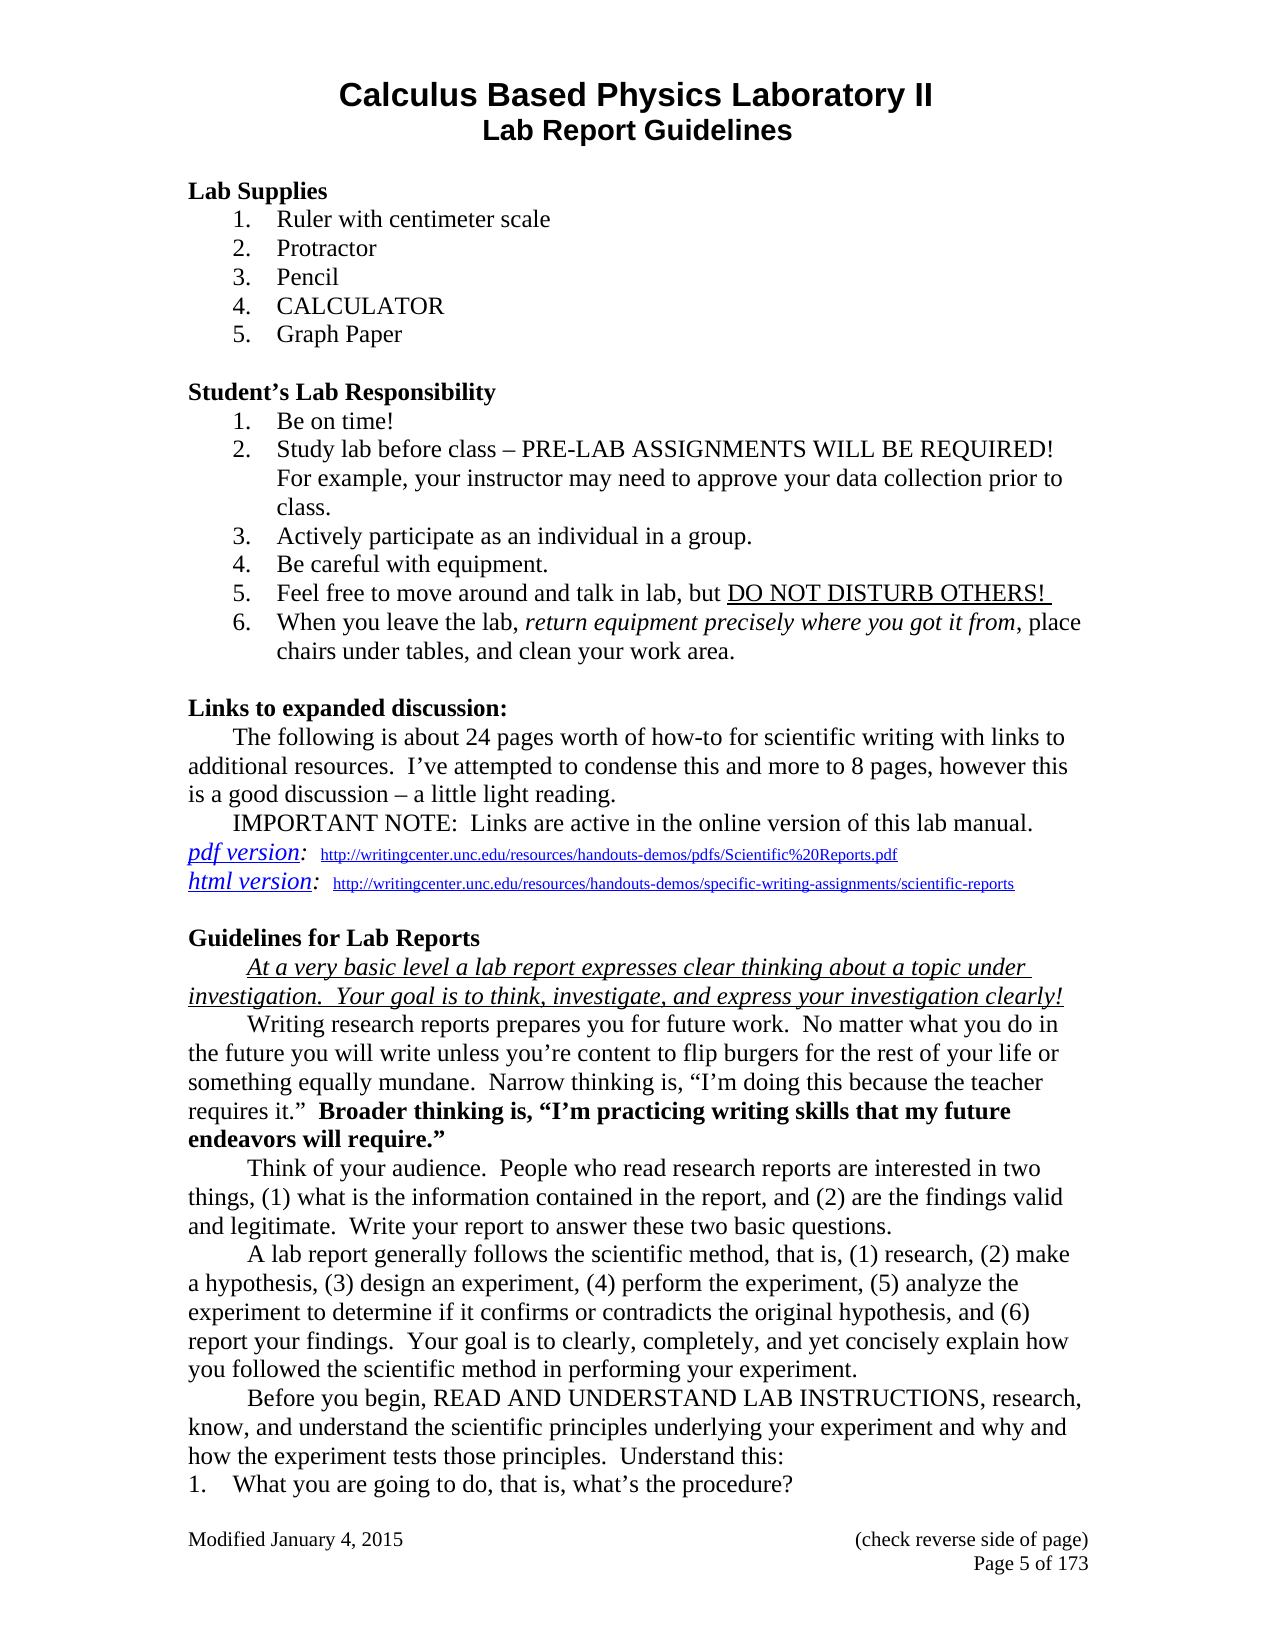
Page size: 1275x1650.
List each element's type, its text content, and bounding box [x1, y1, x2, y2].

text A lab report generally follows the scientific method, that is, (1) research, (2) make a hypothesis, (3) design an experiment, (4) perform the experiment, (5) analyze the experiment to determine if it confirms or contradicts the original hypothesis, and (6) report your findings. Your goal is to clearly, completely, and yet concisely explain how you followed the scientific method in performing your experiment. [188, 1239, 1087, 1383]
text pdf version: http://writingcenter.unc.edu/resources/handouts-demos/pdfs/Scientific%20Reports.pdf [188, 837, 1087, 866]
text Calculus Based Physics Laboratory II [188, 75, 1084, 113]
text The following is about 24 pages worth of how-to for scientific writing with links to additional resources. I’ve attempted to condense this and more to 8 pages, however this is a good discussion – a little light reading. [188, 722, 1087, 808]
text Writing research reports prepares you for future work. No matter what you do in the future you will write unless you’re content to flip burgers for the rest of your life or something equally mundane. Narrow thinking is, “I’m doing this because the teacher requires it.” Broader thinking is, “I’m practicing writing skills that my future endeavors will require.” [188, 1009, 1087, 1153]
list Actively participate as an individual in a group. [232, 521, 1087, 549]
text Guidelines for Lab Reports [188, 923, 1087, 952]
list Feel free to move around and talk in lab, but DO NOT DISTURB OTHERS! [232, 578, 1087, 607]
text Links to expanded discussion: [188, 693, 1087, 722]
list Be on time! [232, 406, 1087, 434]
list Protractor [232, 233, 1087, 262]
list Be careful with equipment. [232, 549, 1087, 578]
text html version: http://writingcenter.unc.edu/resources/handouts-demos/specific-writing-assignments/scientific-reports [188, 866, 1087, 894]
text Before you begin, READ AND UNDERSTAND LAB INSTRUCTIONS, research, know, and understand the scientific principles underlying your experiment and why and how the experiment tests those principles. Understand this: [188, 1383, 1087, 1469]
list Study lab before class – PRE-LAB ASSIGNMENTS WILL BE REQUIRED! For example, your instructor may need to approve your data collection prior to class. [232, 434, 1087, 521]
list CALCULATOR [232, 291, 1087, 319]
list What you are going to do, that is, what’s the procedure? [188, 1469, 1087, 1498]
text At a very basic level a lab report expresses clear thinking about a topic under investigation. Your goal is to think, investigate, and express your investigation clearly! [188, 952, 1087, 1009]
text Think of your audience. People who read research reports are interested in two things, (1) what is the information contained in the report, and (2) are the findings valid and legitimate. Write your report to answer these two basic questions. [188, 1153, 1087, 1239]
text IMPORTANT NOTE: Links are active in the online version of this lab manual. [188, 808, 1087, 837]
text Student’s Lab Responsibility [188, 377, 1087, 406]
list When you leave the lab, return equipment precisely where you got it from, place chairs under tables, and clean your work area. [232, 607, 1087, 664]
text Lab Supplies [188, 176, 1087, 204]
list Graph Paper [232, 319, 1087, 348]
list Ruler with centimeter scale [232, 204, 1087, 233]
list Pencil [232, 262, 1087, 291]
subtitle Lab Report Guidelines [188, 113, 1087, 147]
